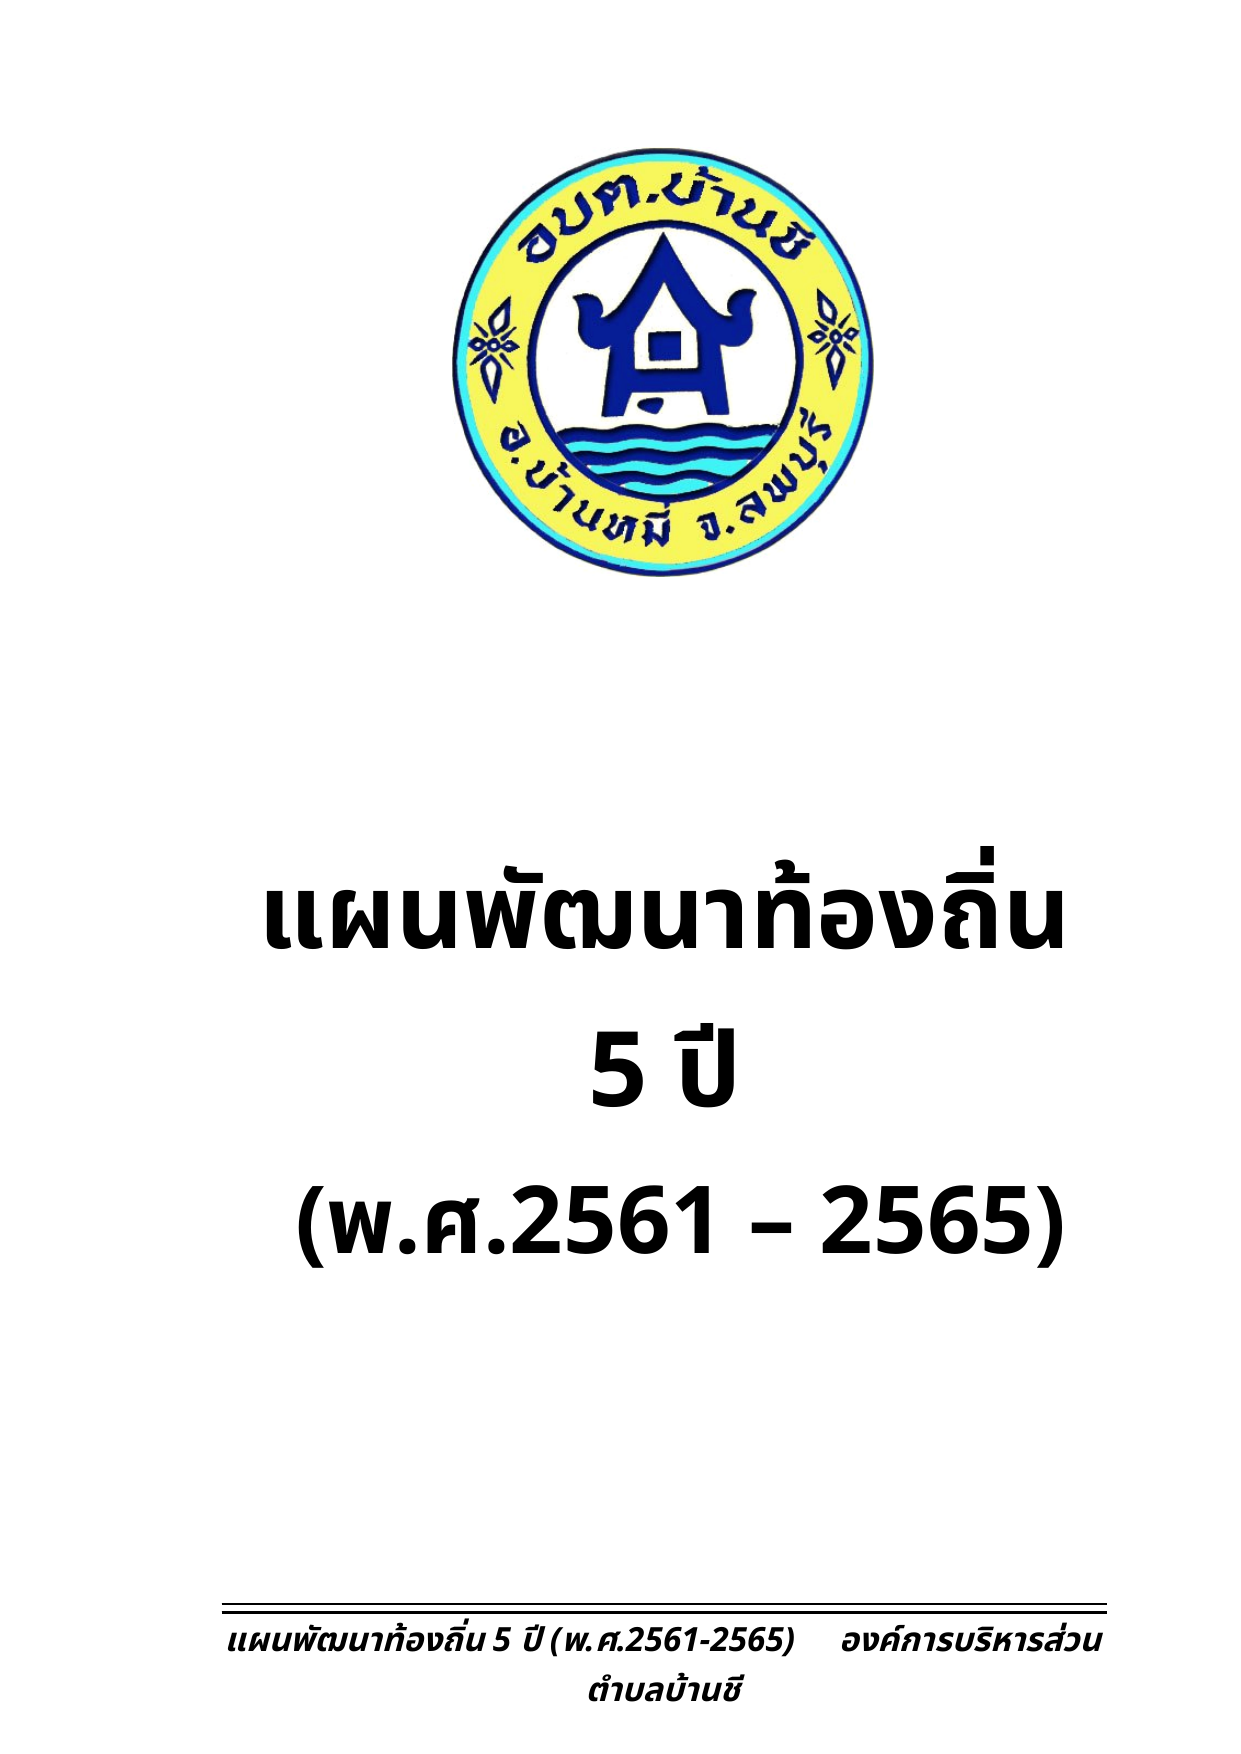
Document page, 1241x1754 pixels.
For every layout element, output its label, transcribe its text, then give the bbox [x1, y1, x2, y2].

text ((พ.ศ.2561 – 2565) [222, 1153, 1107, 1296]
subtitle แผนพัฒนาท้องถิ่น 5 ปี [222, 838, 1107, 1153]
picture [452, 147, 874, 577]
